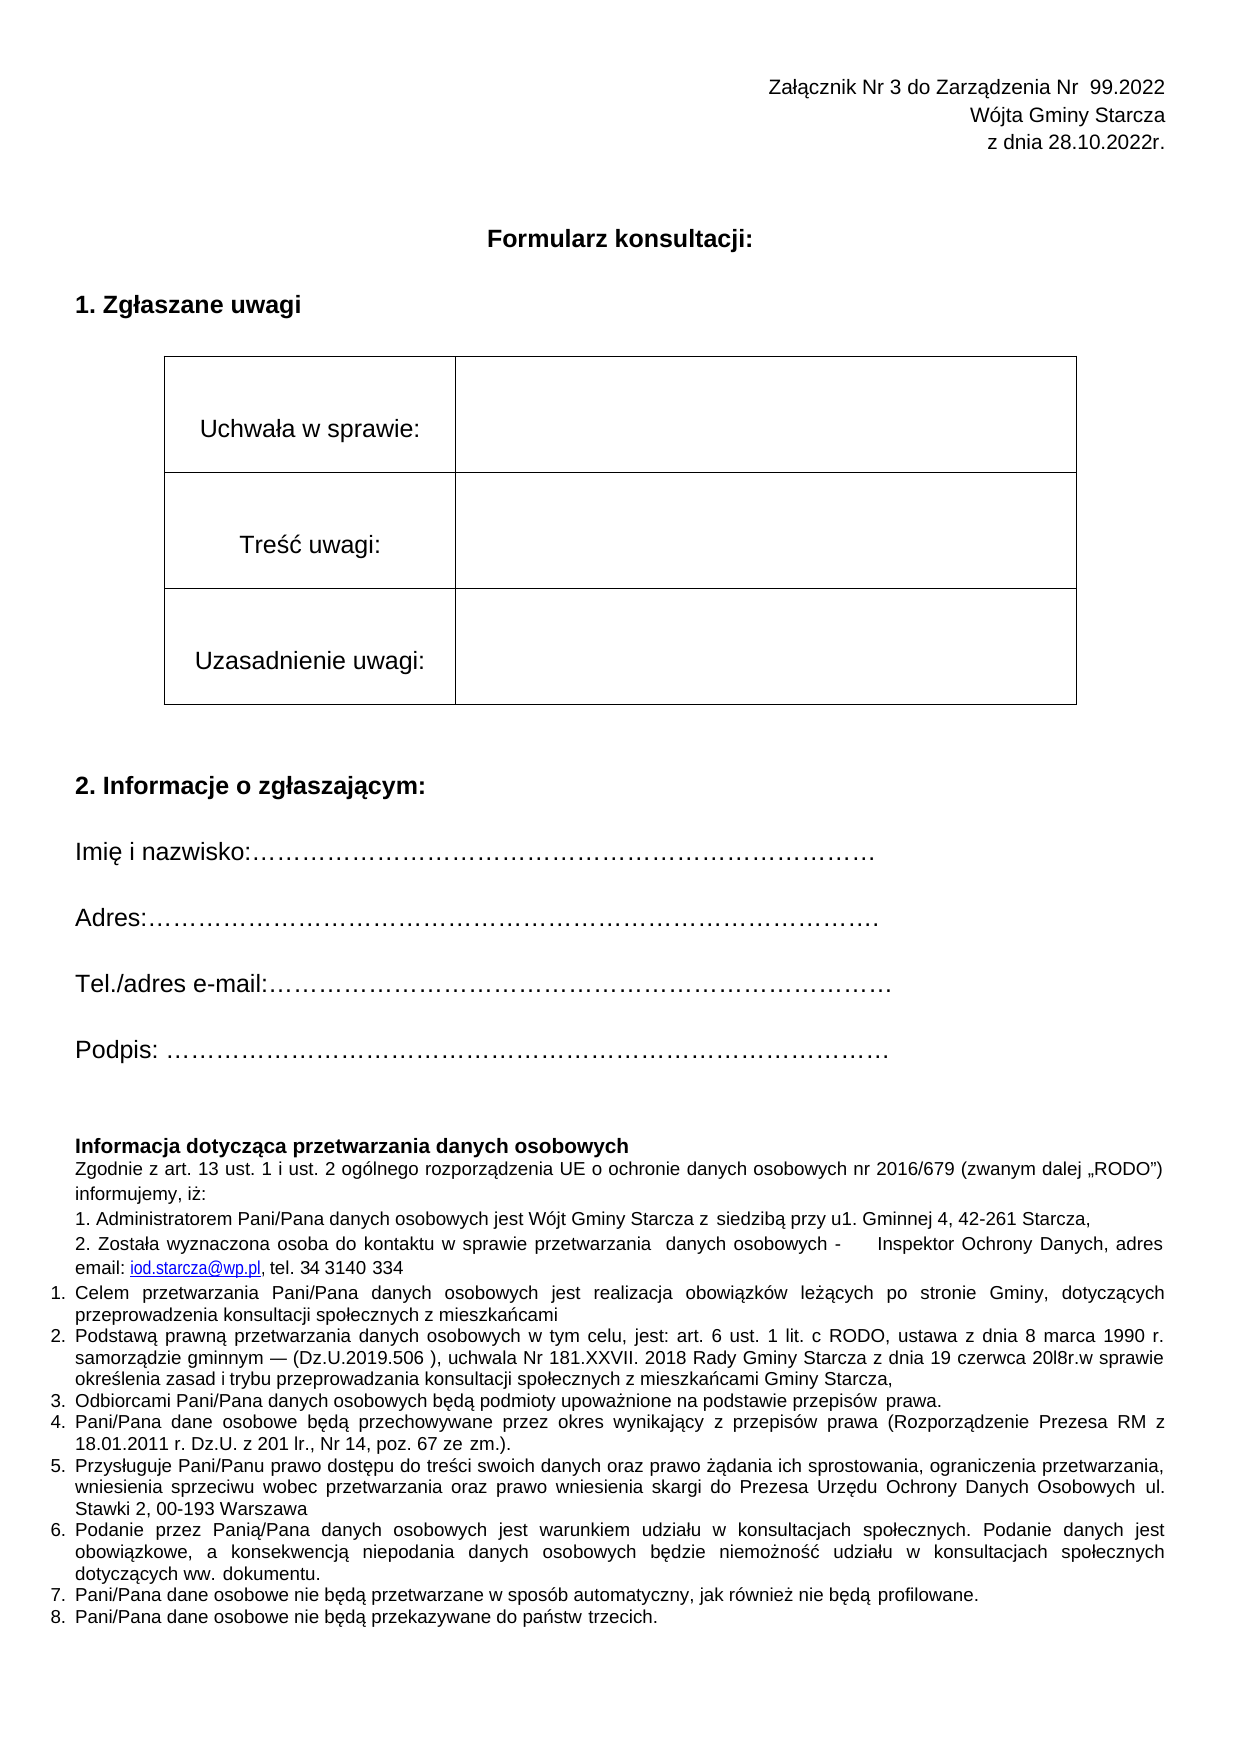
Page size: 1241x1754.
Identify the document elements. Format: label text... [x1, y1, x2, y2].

text 1. Administratorem Pani/Pana danych osobowych jest Wójt Gminy Starcza z siedzibą przy u1. Gminnej 4, 42-261 Starcza, [75, 1208, 1165, 1229]
table_cell [456, 473, 1076, 588]
text z dnia 28.10.2022r. [75, 130, 1165, 154]
list Podanie przez Panią/Pana danych osobowych jest warunkiem udziału w konsultacjach społecznych. Podanie danych jest obowiązkowe, a konsekwencją niepodania danych osobowych będzie niemożność udziału w konsultacjach społecznych dotyczących ww. dokumentu. [50, 1519, 1165, 1584]
text Zgodnie z art. 13 ust. 1 i ust. 2 ogólnego rozporządzenia UE o ochronie danych osobowych nr 2016/679 (zwanym dalej „RODO”) informujemy, iż: [75, 1158, 1165, 1204]
list Przysługuje Pani/Panu prawo dostępu do treści swoich danych oraz prawo żądania ich sprostowania, ograniczenia przetwarzania, wniesienia sprzeciwu wobec przetwarzania oraz prawo wniesienia skargi do Prezesa Urzędu Ochrony Danych Osobowych ul. Stawki 2, 00-193 Warszawa [50, 1454, 1165, 1519]
list Pani/Pana dane osobowe nie będą przekazywane do państw trzecich. [50, 1605, 1165, 1627]
list Pani/Pana dane osobowe będą przechowywane przez okres wynikający z przepisów prawa (Rozporządzenie Prezesa RM z 18.01.2011 r. Dz.U. z 201 lr., Nr 14, poz. 67 ze zm.). [50, 1411, 1165, 1454]
text Adres:……………………………………………………………………………. [75, 903, 1165, 932]
text 1. Zgłaszane uwagi [75, 289, 1165, 318]
table_cell Uzasadnienie uwagi: [165, 589, 455, 704]
text Załącznik Nr 3 do Zarządzenia Nr 99.2022 [75, 75, 1165, 99]
list Podstawą prawną przetwarzania danych osobowych w tym celu, jest: art. 6 ust. 1 lit. c RODO, ustawa z dnia 8 marca 1990 r. samorządzie gminnym — (Dz.U.2019.506 ), uchwala Nr 181.XXVII. 2018 Rady Gminy Starcza z dnia 19 czerwca 20l8r.w sprawie określenia zasad i trybu przeprowadzania konsultacji społecznych z mieszkańcami Gminy Starcza, [50, 1325, 1165, 1390]
text Tel./adres e-mail:………………………………………………………………… [75, 969, 1165, 998]
text Formularz konsultacji: [75, 223, 1165, 252]
list Pani/Pana dane osobowe nie będą przetwarzane w sposób automatyczny, jak również nie będą profilowane. [50, 1584, 1165, 1605]
text 2. Została wyznaczona osoba do kontaktu w sprawie przetwarzania danych osobowych - Inspektor Ochrony Danych, adres email: iod.starcza@wp.pl, tel. 34 3140 334 [75, 1232, 1165, 1279]
text Podpis: …………………………………………………………………………… [75, 1035, 1165, 1064]
text Informacja dotycząca przetwarzania danych osobowych [75, 1134, 1165, 1158]
text 2. Informacje o zgłaszającym: [75, 771, 1165, 799]
list Celem przetwarzania Pani/Pana danych osobowych jest realizacja obowiązków leżących po stronie Gminy, dotyczących przeprowadzenia konsultacji społecznych z mieszkańcami [50, 1282, 1165, 1325]
text Wójta Gminy Starcza [75, 102, 1165, 126]
list Odbiorcami Pani/Pana danych osobowych będą podmioty upoważnione na podstawie przepisów prawa. [50, 1390, 1165, 1411]
table_header [456, 357, 1076, 472]
table_cell Treść uwagi: [165, 473, 455, 588]
table_header Uchwała w sprawie: [165, 357, 455, 472]
text Imię i nazwisko:………………………………………………………………… [75, 837, 1165, 866]
table_cell [456, 589, 1076, 704]
